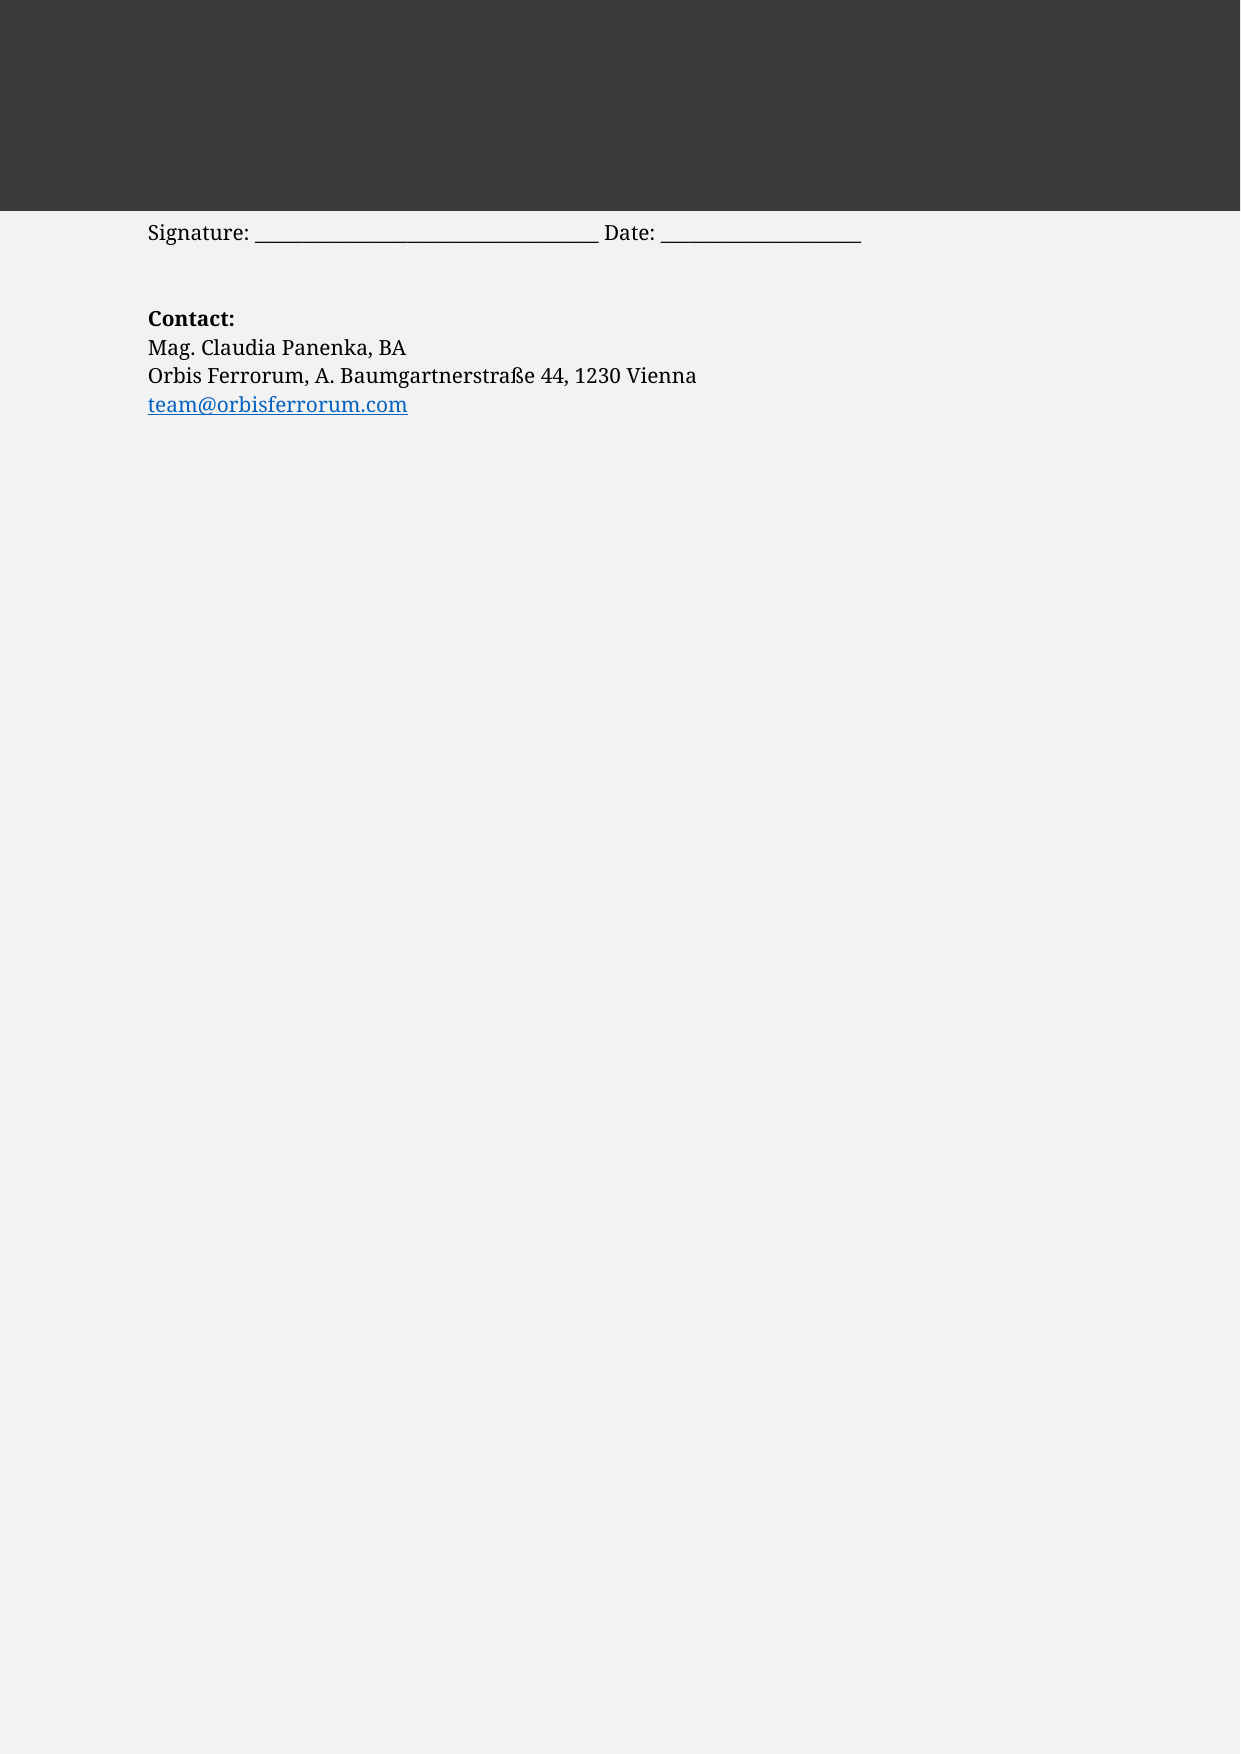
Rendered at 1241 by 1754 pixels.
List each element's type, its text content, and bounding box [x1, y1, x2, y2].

text Mag. Claudia Panenka, BA [148, 333, 1093, 361]
text team@orbisferrorum.com [148, 390, 1093, 418]
text Contact: [148, 304, 1093, 333]
text Orbis Ferrorum, A. Baumgartnerstraße 44, 1230 Vienna [148, 361, 1093, 390]
text Signature: ____________________________________ Date: _____________________ [148, 211, 1093, 247]
